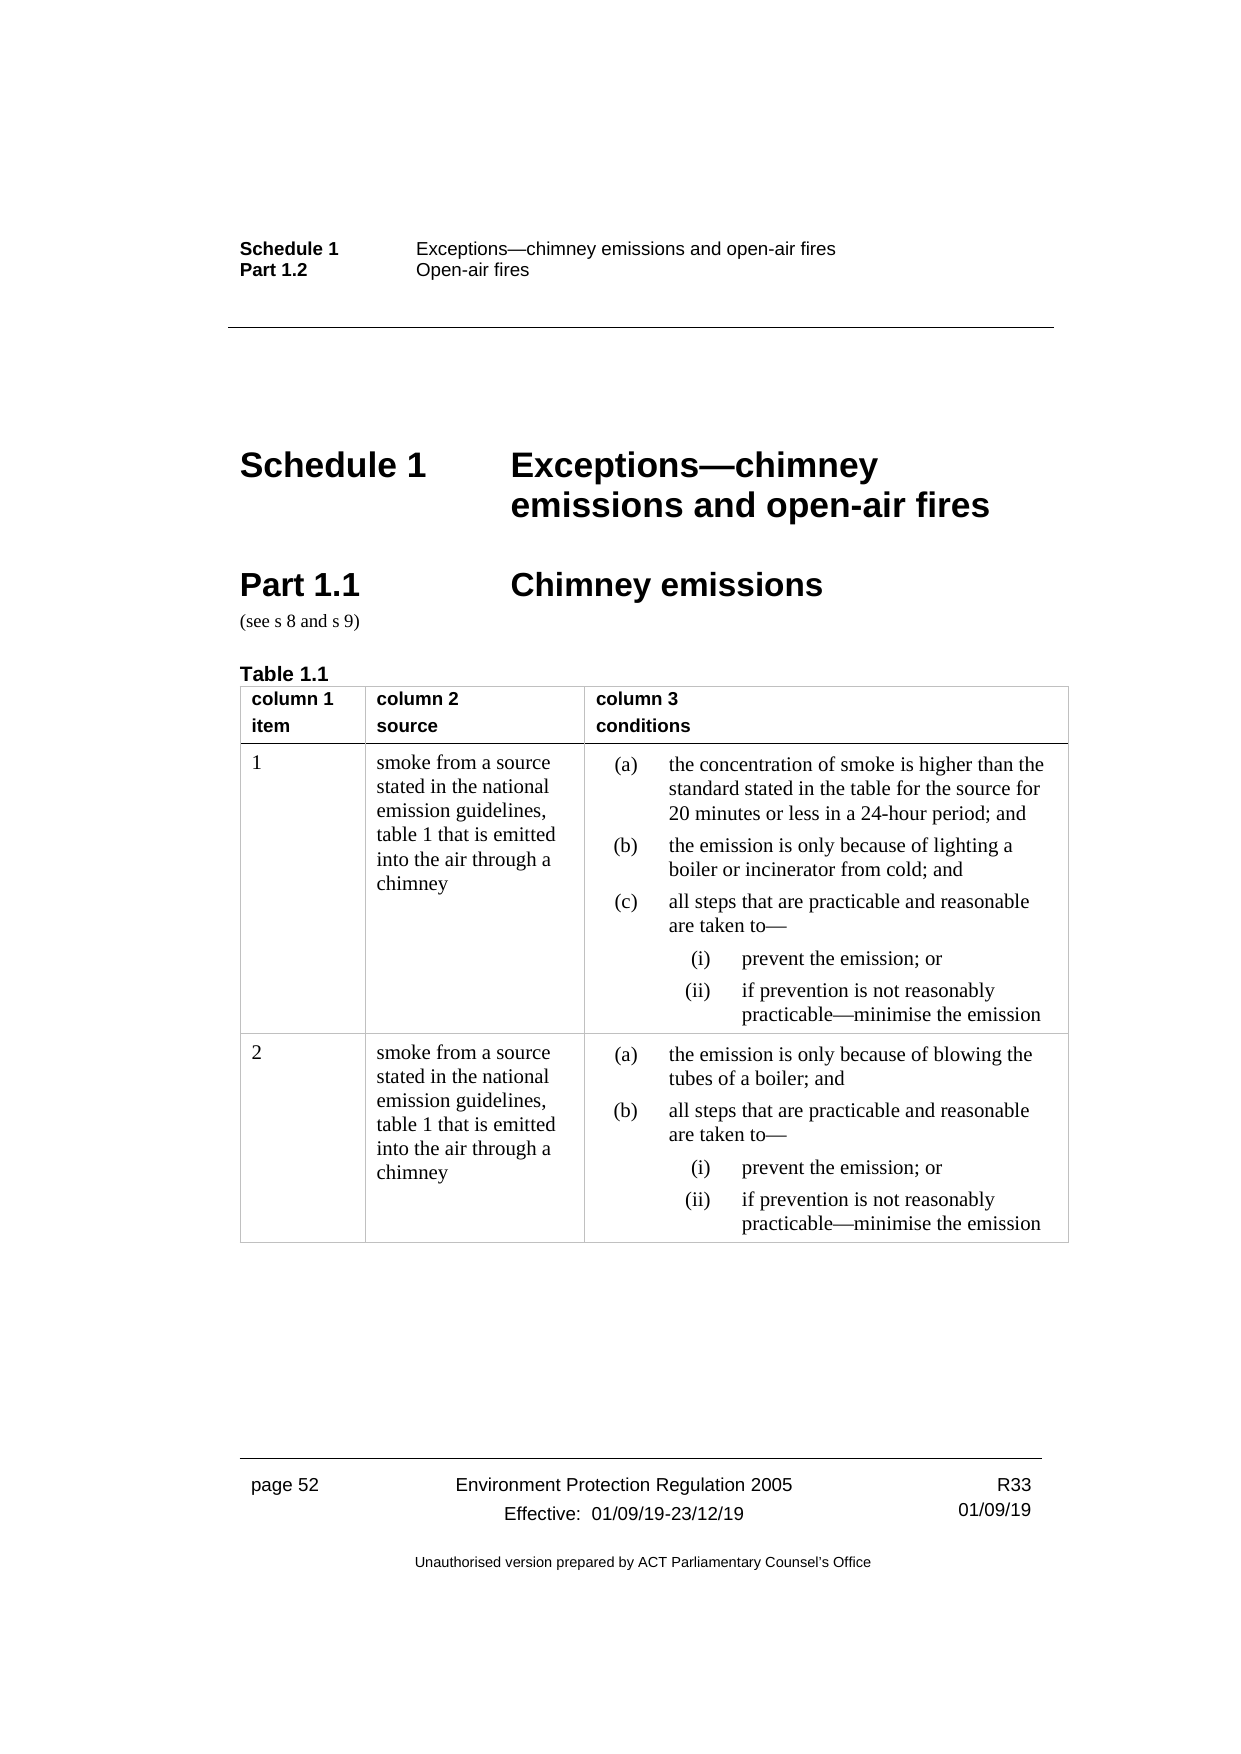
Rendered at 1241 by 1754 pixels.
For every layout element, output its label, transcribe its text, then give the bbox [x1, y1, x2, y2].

table_cell smoke from a source stated in the national emission guidelines, table 1 that is emitted into the air through a chimney [366, 744, 584, 1032]
table_cell 2 [241, 1034, 365, 1242]
table_header column 2 source [366, 687, 584, 743]
table_cell 1 [241, 744, 365, 1032]
table_cell (a) the emission is only because of blowing the tubes of a boiler; and (b) all steps that are practicable and reasonable are taken to— (i) prevent the emission; or (ii) if prevention is not reasonably practicable—minimise the emission [585, 1034, 1068, 1242]
subtitle Schedule 1 Exceptions—chimney emissions and open-air fires [239, 444, 1042, 525]
table_cell (a) the concentration of smoke is higher than the standard stated in the table for the source for 20 minutes or less in a 24-hour period; and (b) the emission is only because of lighting a boiler or incinerator from cold; and (c) all steps that are practicable and reasonable are taken to— (i) prevent the emission; or (ii) if prevention is not reasonably practicable—minimise the emission [585, 744, 1068, 1032]
table_header column 1 item [241, 687, 365, 743]
text Table 1.1 [239, 662, 1042, 686]
table_header column 3 conditions [585, 687, 1068, 743]
text Part 1.1 Chimney emissions [239, 565, 1042, 603]
table_cell smoke from a source stated in the national emission guidelines, table 1 that is emitted into the air through a chimney [366, 1034, 584, 1242]
text (see s 8 and s 9) [239, 609, 1042, 631]
